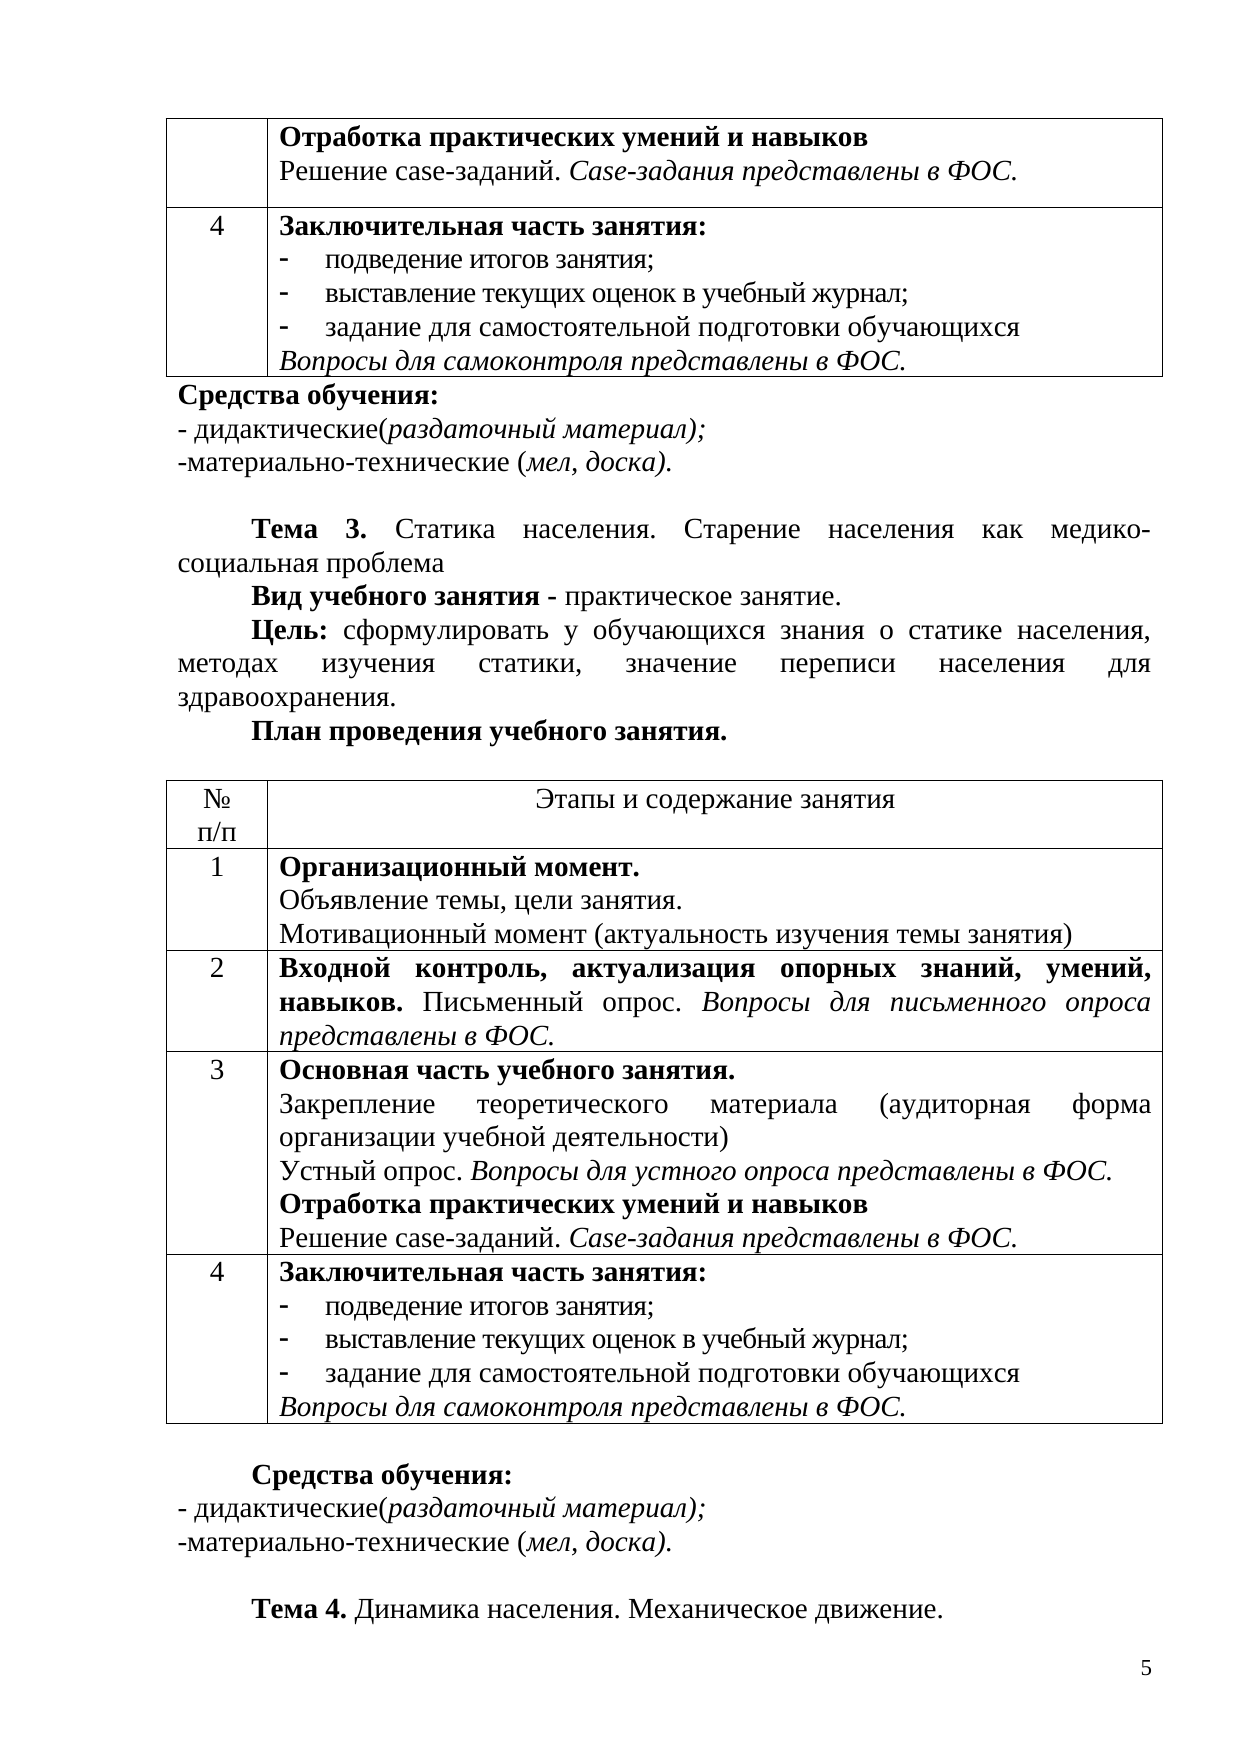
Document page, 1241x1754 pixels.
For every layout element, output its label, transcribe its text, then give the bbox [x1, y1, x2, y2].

table_cell Организационный момент. Объявление темы, цели занятия. Мотивационный момент (актуальность изучения темы занятия) [268, 849, 1162, 949]
text Средства обучения: [177, 1457, 1152, 1491]
text Тема 4. Динамика населения. Механическое движение. [177, 1591, 1152, 1625]
table_cell Заключительная часть занятия: подведение итогов занятия; выставление текущих оценок в учебный журнал; задание для самостоятельной подготовки обучающихся Вопросы для самоконтроля представлены в ФОС. [268, 1255, 1162, 1422]
table_cell 3 [167, 1052, 267, 1253]
table_header № п/п [167, 781, 267, 848]
text Тема 3. Статика населения. Старение населения как медико-социальная проблема [177, 511, 1152, 578]
text - дидактические(раздаточный материал); [177, 1491, 1152, 1524]
text Вид учебного занятия - практическое занятие. [177, 578, 1152, 612]
text Средства обучения: [177, 377, 1152, 411]
text План проведения учебного занятия. [177, 713, 1152, 746]
text -материально-технические (мел, доска). [177, 1524, 1152, 1558]
table_header Этапы и содержание занятия [268, 781, 1162, 848]
table_cell Заключительная часть занятия: подведение итогов занятия; выставление текущих оценок в учебный журнал; задание для самостоятельной подготовки обучающихся Вопросы для самоконтроля представлены в ФОС. [268, 208, 1162, 376]
table_cell 4 [167, 208, 267, 376]
text Цель: сформулировать у обучающихся знания о статике населения, методах изучения статики, значение переписи населения для здравоохранения. [177, 612, 1152, 713]
table_cell 2 [167, 951, 267, 1051]
text -материально-технические (мел, доска). [177, 444, 1152, 478]
table_cell 1 [167, 849, 267, 949]
text - дидактические(раздаточный материал); [177, 411, 1152, 444]
table_cell 3 [167, 119, 267, 207]
table_cell 4 [167, 1255, 267, 1422]
table_cell Входной контроль, актуализация опорных знаний, умений, навыков. Письменный опрос. Вопросы для письменного опроса представлены в ФОС. [268, 951, 1162, 1051]
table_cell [268, 119, 1162, 207]
